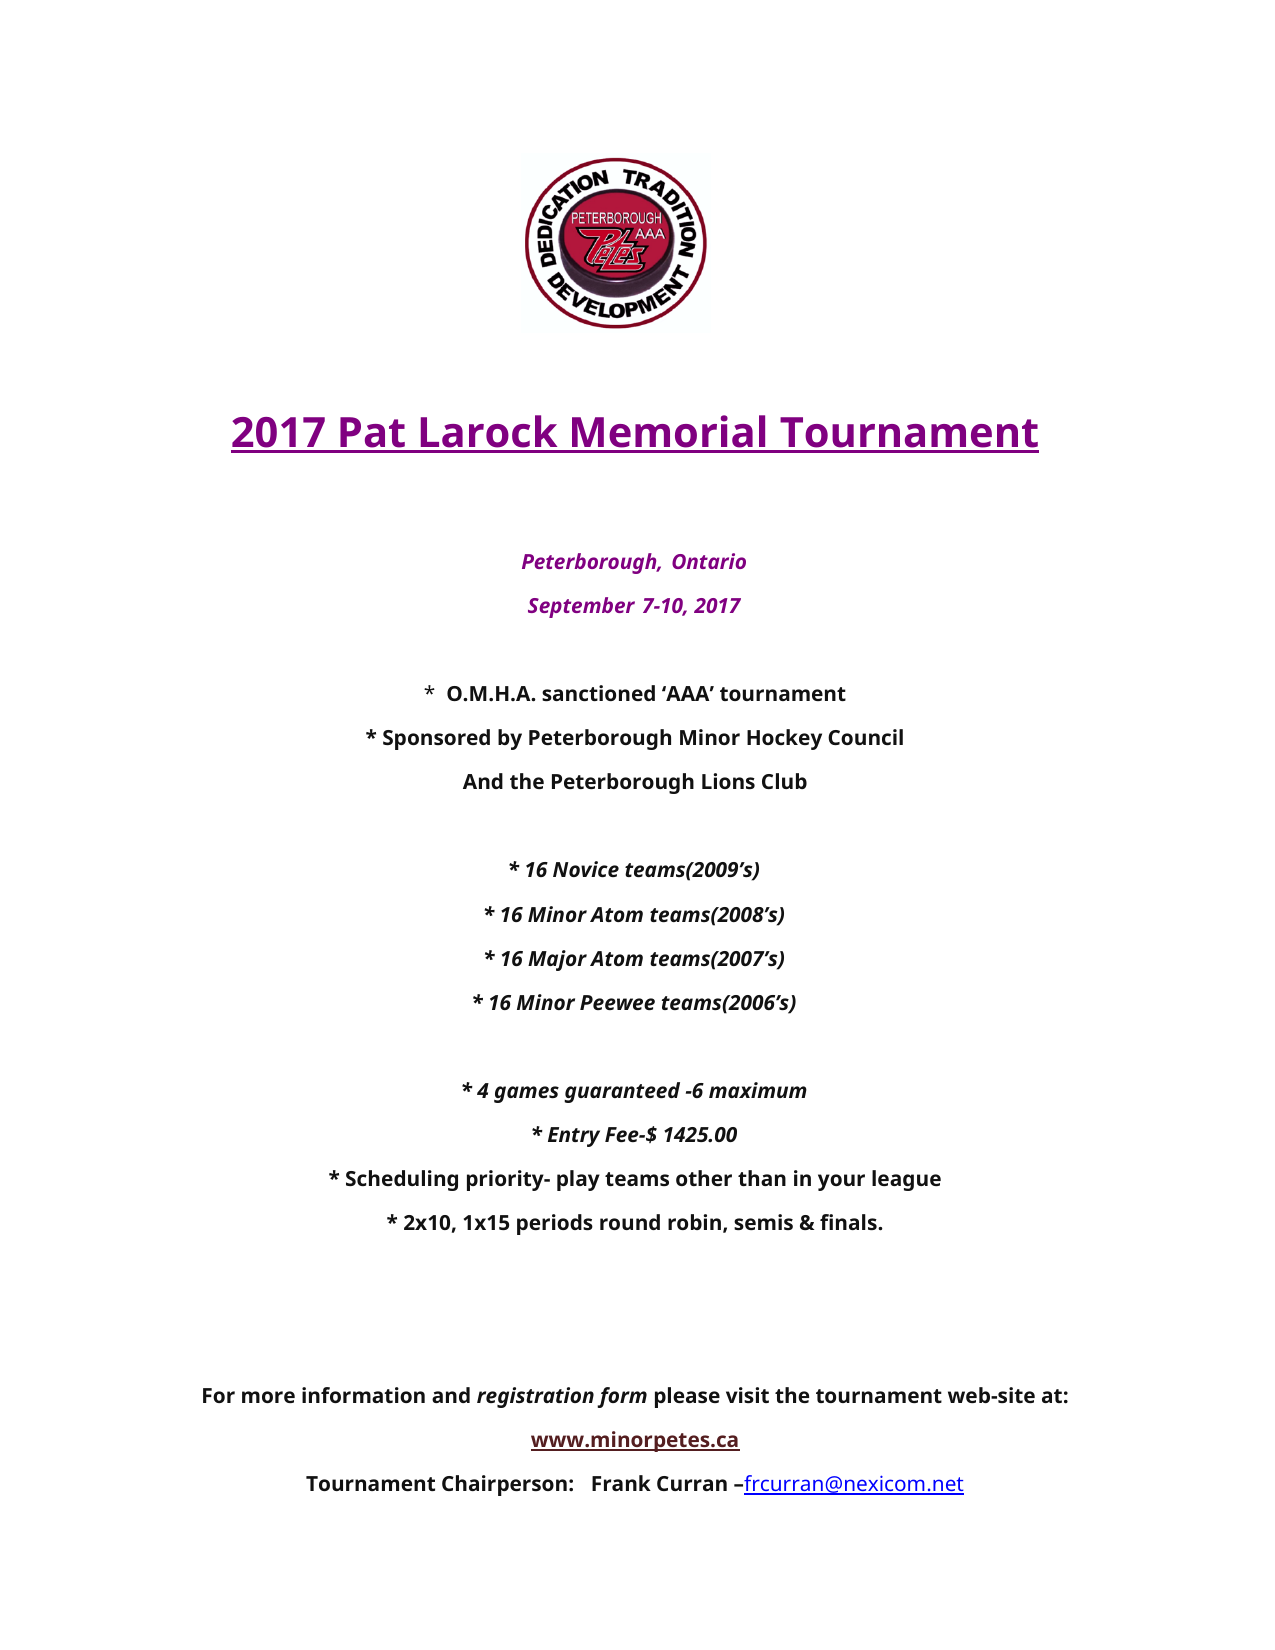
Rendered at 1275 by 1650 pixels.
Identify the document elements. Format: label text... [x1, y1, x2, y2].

text 2017 Pat Larock Memorial Tournament [74, 402, 1196, 459]
text And the Peterborough Lions Club [74, 767, 1196, 796]
text * 16 Minor Peewee teams(2006’s) [74, 988, 1196, 1016]
text * 2x10, 1x15 periods round robin, semis & finals. [74, 1208, 1196, 1321]
text * 16 Novice teams(2009’s) [74, 856, 1196, 884]
text September 7-10, 2017 [74, 591, 1196, 620]
text www.minorpetes.ca [74, 1425, 1196, 1454]
text * O.M.H.A. sanctioned ‘AAA’ tournament [74, 679, 1196, 708]
text * 4 games guaranteed -6 maximum [74, 1076, 1196, 1104]
text * Entry Fee-$ 1425.00 [74, 1120, 1196, 1148]
text * 16 Minor Atom teams(2008’s) [74, 900, 1196, 928]
text For more information and registration form please visit the tournament web-site at: [74, 1381, 1196, 1409]
text Tournament Chairperson: Frank Curran –frcurran@nexicom.net [74, 1469, 1196, 1498]
picture [521, 153, 712, 333]
text * 16 Major Atom teams(2007’s) [74, 944, 1196, 972]
text Peterborough, Ontario [74, 547, 1196, 576]
text * Sponsored by Peterborough Minor Hockey Council [74, 723, 1196, 752]
text * Scheduling priority- play teams other than in your league [74, 1164, 1196, 1192]
